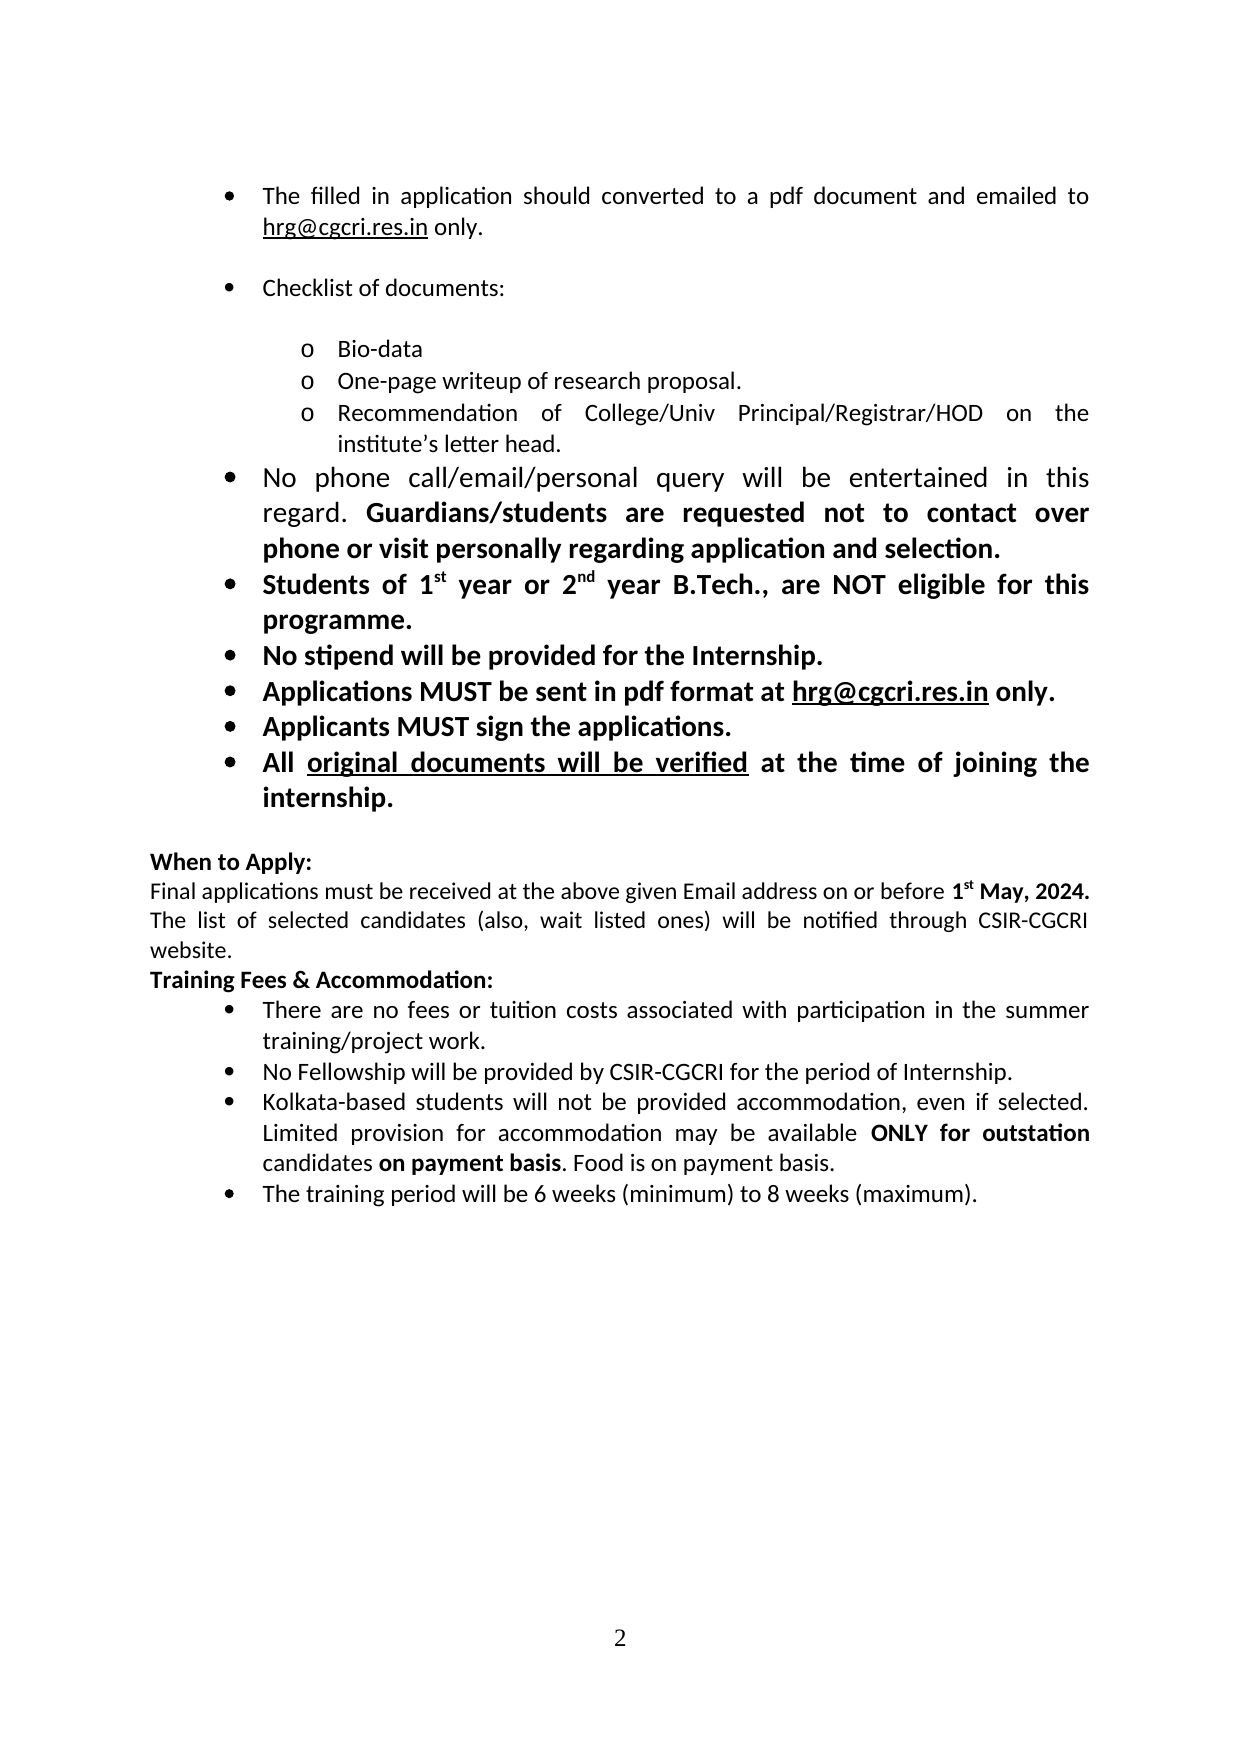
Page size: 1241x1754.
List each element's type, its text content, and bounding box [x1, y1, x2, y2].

list No Fellowship will be provided by CSIR-CGCRI for the period of Internship. [225, 1056, 1090, 1086]
list Students of 1st year or 2nd year B.Tech., are NOT eligible for this programme. [225, 566, 1090, 637]
list Applicants MUST sign the applications. [225, 708, 1090, 744]
list Recommendation of College/Univ Principal/Registrar/HOD on the institute’s letter head. [300, 397, 1090, 459]
text Training Fees & Accommodation: [150, 964, 1090, 994]
list One-page writeup of research proposal. [300, 365, 1090, 397]
list The filled in application should converted to a pdf document and emailed to hrg@cgcri.res.in only. [225, 181, 1090, 242]
list Checklist of documents: [225, 272, 1090, 303]
text When to Apply: [150, 846, 1090, 876]
list No phone call/email/personal query will be entertained in this regard. Guardians/students are requested not to contact over phone or visit personally regarding application and selection. [225, 459, 1090, 566]
list All original documents will be verified at the time of joining the internship. [225, 744, 1090, 815]
list Kolkata-based students will not be provided accommodation, even if selected. Limited provision for accommodation may be available ONLY for outstation candidates on payment basis. Food is on payment basis. [225, 1086, 1090, 1178]
list Applications MUST be sent in pdf format at hrg@cgcri.res.in only. [225, 673, 1090, 708]
text Final applications must be received at the above given Email address on or before 1st May, 2024. The list of selected candidates (also, wait listed ones) will be notified through CSIR-CGCRI website. [150, 876, 1090, 964]
list The training period will be 6 weeks (minimum) to 8 weeks (maximum). [225, 1178, 1090, 1208]
list Bio-data [300, 333, 1090, 365]
list There are no fees or tuition costs associated with participation in the summer training/project work. [225, 994, 1090, 1056]
list No stipend will be provided for the Internship. [225, 637, 1090, 673]
